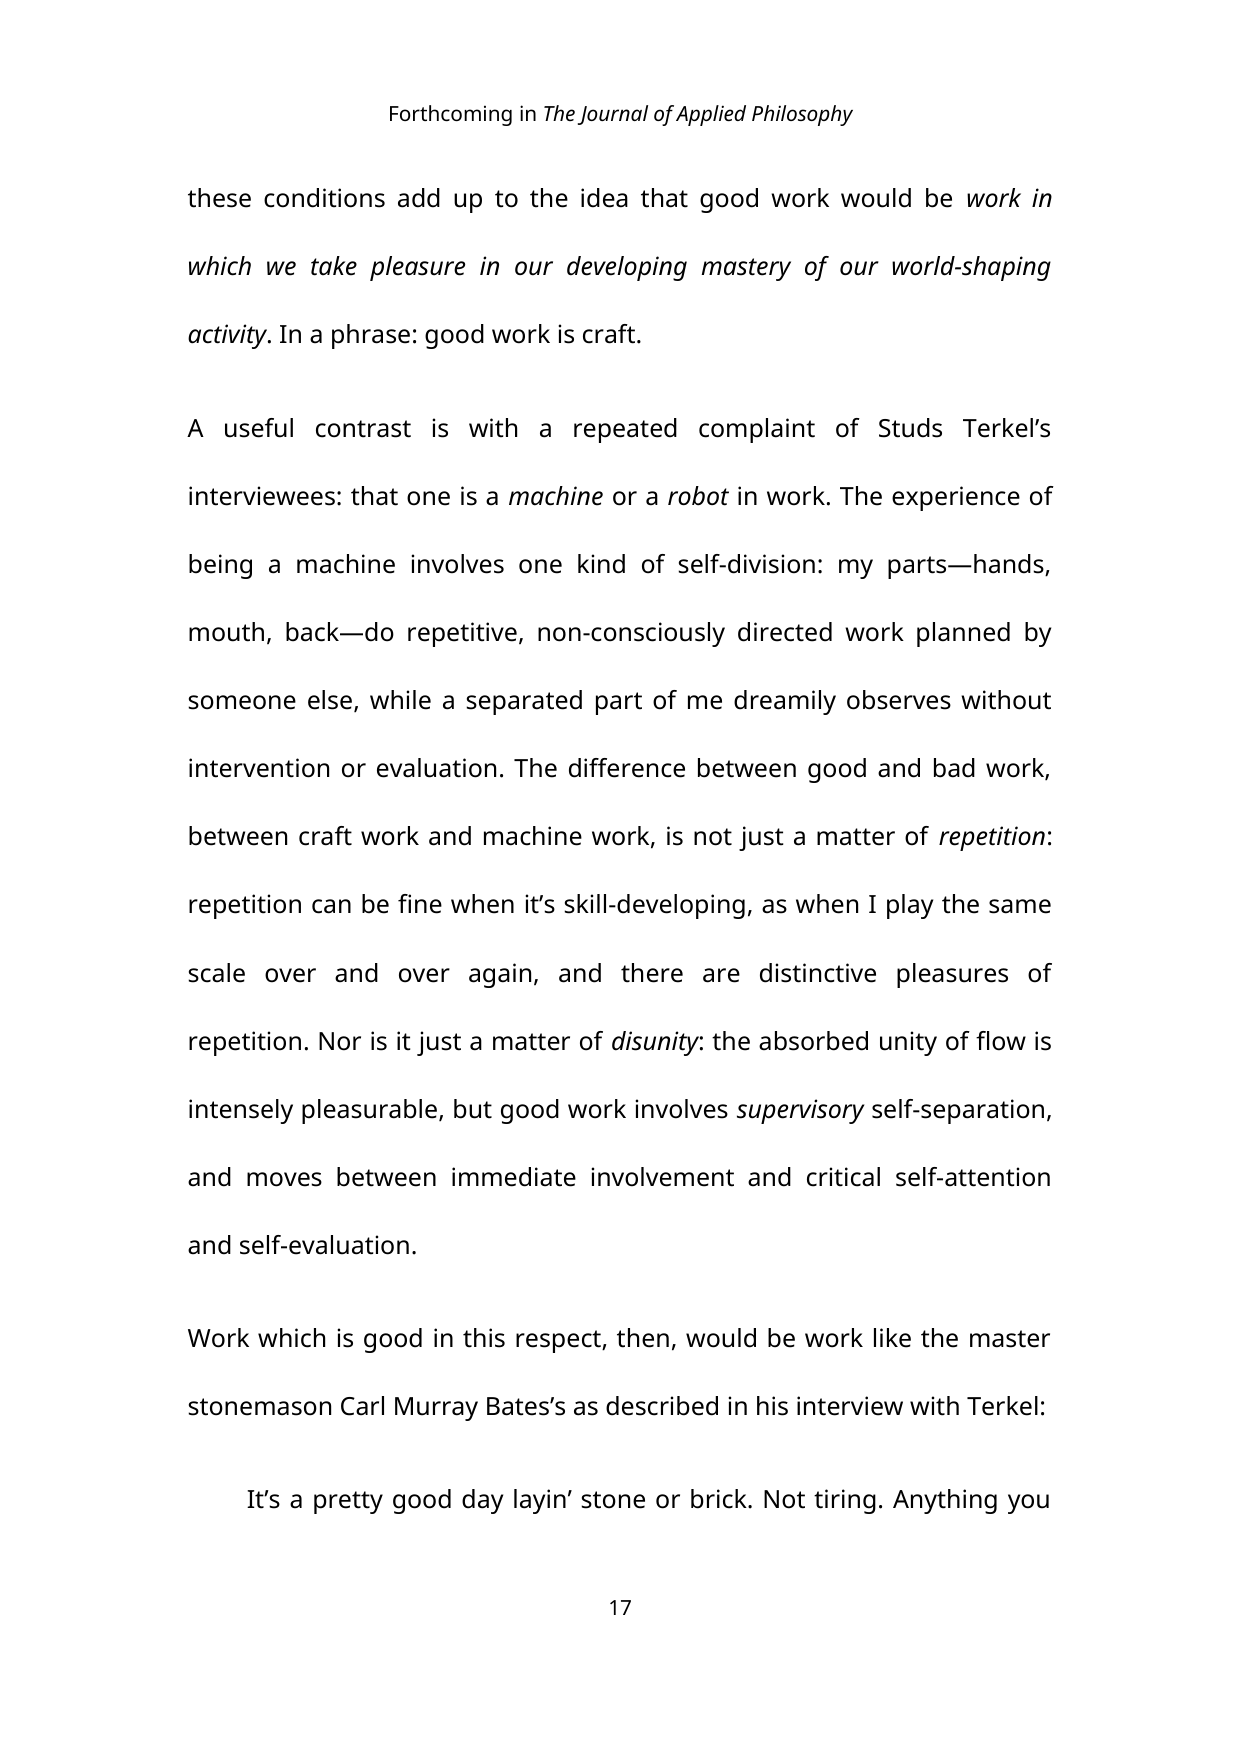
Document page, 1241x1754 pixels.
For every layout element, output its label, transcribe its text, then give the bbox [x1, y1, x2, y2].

text A useful contrast is with a repeated complaint of Studs Terkel’s interviewees: that one is a machine or a robot in work. The experience of being a machine involves one kind of self-division: my parts—hands, mouth, back—do repetitive, non-consciously directed work planned by someone else, while a separated part of me dreamily observes without intervention or evaluation. The difference between good and bad work, between craft work and machine work, is not just a matter of repetition: repetition can be fine when it’s skill-developing, as when I play the same scale over and over again, and there are distinctive pleasures of repetition. Nor is it just a matter of disunity: the absorbed unity of flow is intensely pleasurable, but good work involves supervisory self-separation, and moves between immediate involvement and critical self-attention and self-evaluation. [187, 410, 1053, 1262]
text Work which is good in this respect, then, would be work like the master stonemason Carl Murray Bates’s as described in his interview with Terkel: [187, 1321, 1053, 1423]
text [247, 1482, 1053, 1516]
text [187, 181, 1053, 351]
